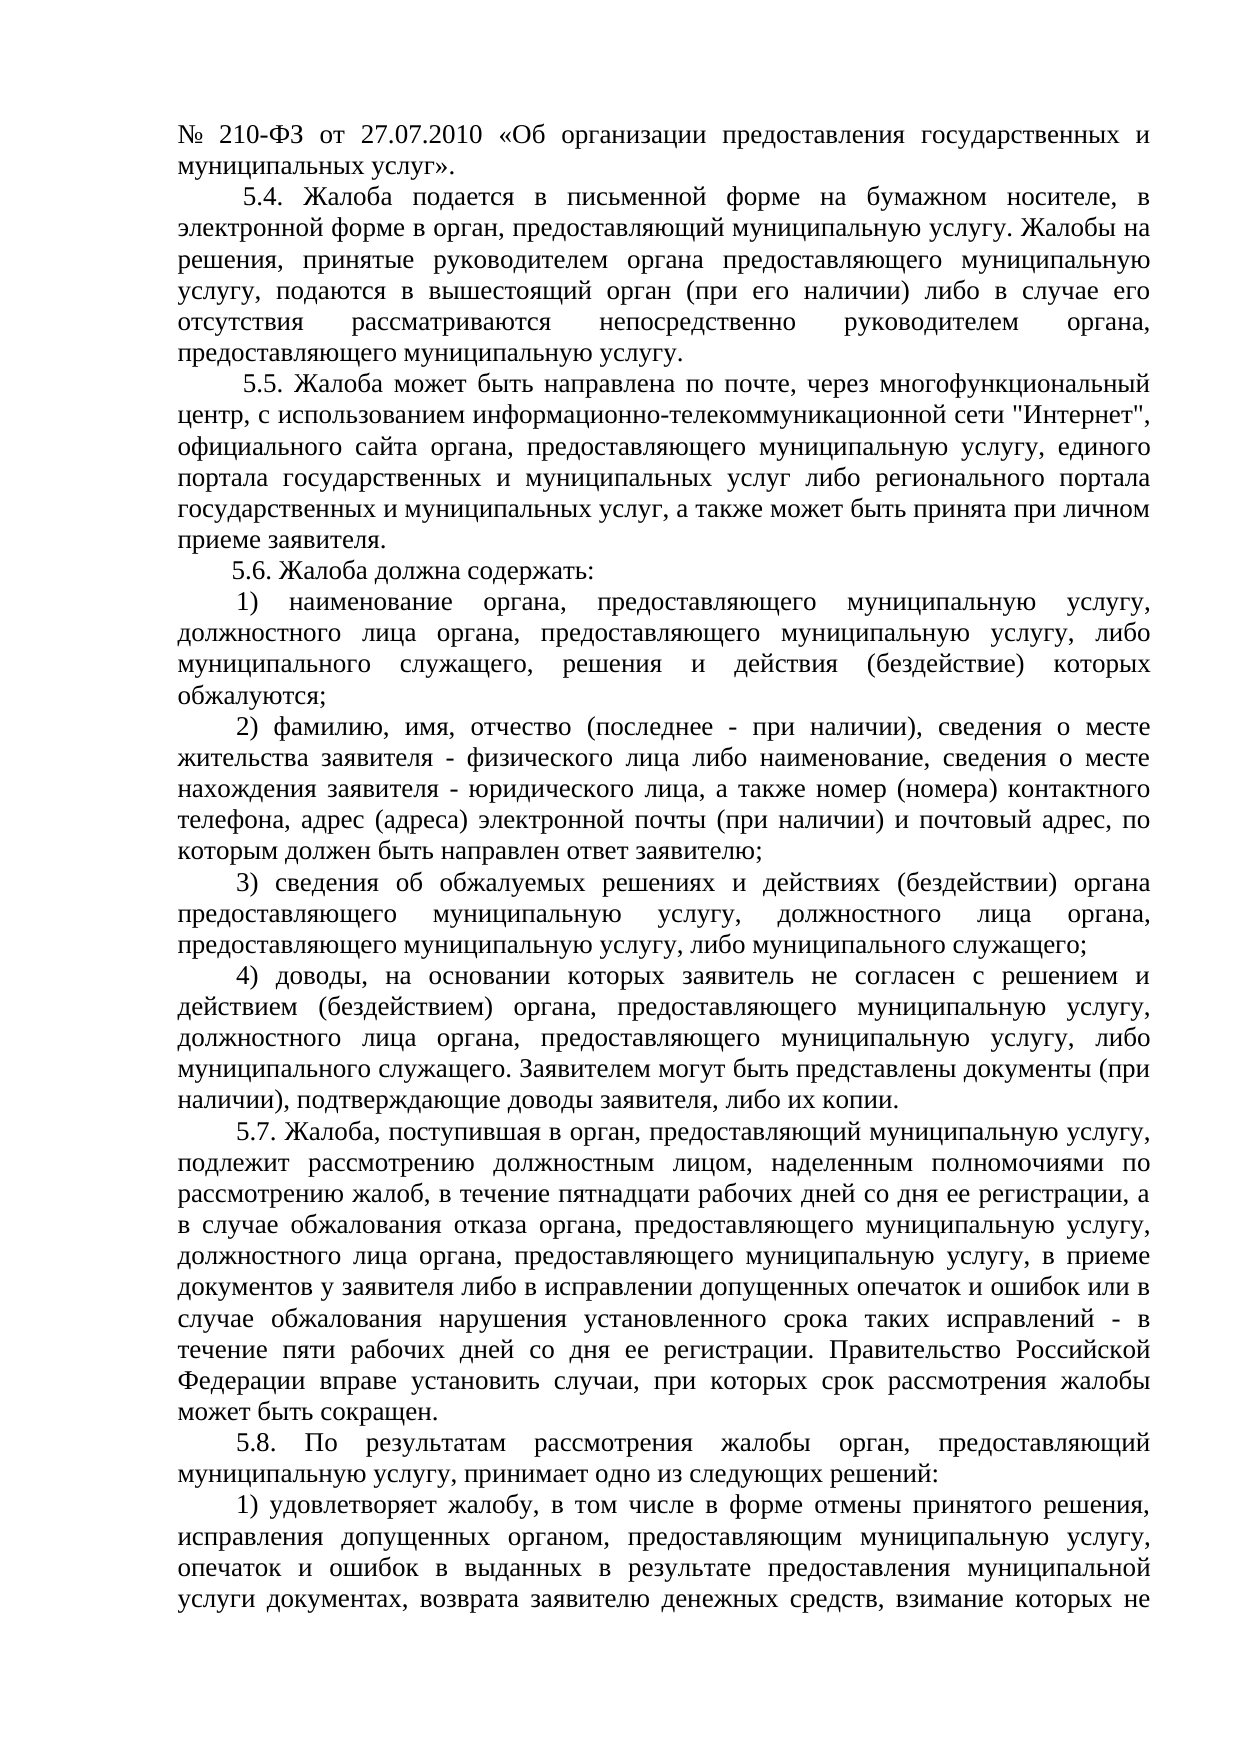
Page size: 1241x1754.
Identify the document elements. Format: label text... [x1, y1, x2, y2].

text 5.7. Жалоба, поступившая в орган, предоставляющий муниципальную услугу, подлежит рассмотрению должностным лицом, наделенным полномочиями по рассмотрению жалоб, в течение пятнадцати рабочих дней со дня ее регистрации, а в случае обжалования отказа органа, предоставляющего муниципальную услугу, должностного лица органа, предоставляющего муниципальную услугу, в приеме документов у заявителя либо в исправлении допущенных опечаток и ошибок или в случае обжалования нарушения установленного срока таких исправлений - в течение пяти рабочих дней со дня ее регистрации. Правительство Российской Федерации вправе установить случаи, при которых срок рассмотрения жалобы может быть сокращен. [177, 1115, 1152, 1426]
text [177, 118, 1152, 180]
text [177, 1488, 1152, 1613]
text 1) наименование органа, предоставляющего муниципальную услугу, должностного лица органа, предоставляющего муниципальную услугу, либо муниципального служащего, решения и действия (бездействие) которых обжалуются; [177, 585, 1152, 710]
text 3) сведения об обжалуемых решениях и действиях (бездействии) органа предоставляющего муниципальную услугу, должностного лица органа, предоставляющего муниципальную услугу, либо муниципального служащего; [177, 866, 1152, 959]
text 5.8. По результатам рассмотрения жалобы орган, предоставляющий муниципальную услугу, принимает одно из следующих решений: [177, 1426, 1152, 1488]
text 2) фамилию, имя, отчество (последнее - при наличии), сведения о месте жительства заявителя - физического лица либо наименование, сведения о месте нахождения заявителя - юридического лица, а также номер (номера) контактного телефона, адрес (адреса) электронной почты (при наличии) и почтовый адрес, по которым должен быть направлен ответ заявителю; [177, 710, 1152, 866]
text 5.4. Жалоба подается в письменной форме на бумажном носителе, в электронной форме в орган, предоставляющий муниципальную услугу. Жалобы на решения, принятые руководителем органа предоставляющего муниципальную услугу, подаются в вышестоящий орган (при его наличии) либо в случае его отсутствия рассматриваются непосредственно руководителем органа, предоставляющего муниципальную услугу. [177, 180, 1152, 367]
text 5.6. Жалоба должна содержать: [177, 554, 1152, 585]
text 4) доводы, на основании которых заявитель не согласен с решением и действием (бездействием) органа, предоставляющего муниципальную услугу, должностного лица органа, предоставляющего муниципальную услугу, либо муниципального служащего. Заявителем могут быть представлены документы (при наличии), подтверждающие доводы заявителя, либо их копии. [177, 959, 1152, 1115]
text 5.5. Жалоба может быть направлена по почте, через многофункциональный центр, с использованием информационно-телекоммуникационной сети "Интернет", официального сайта органа, предоставляющего муниципальную услугу, единого портала государственных и муниципальных услуг либо регионального портала государственных и муниципальных услуг, а также может быть принята при личном приеме заявителя. [177, 367, 1152, 554]
